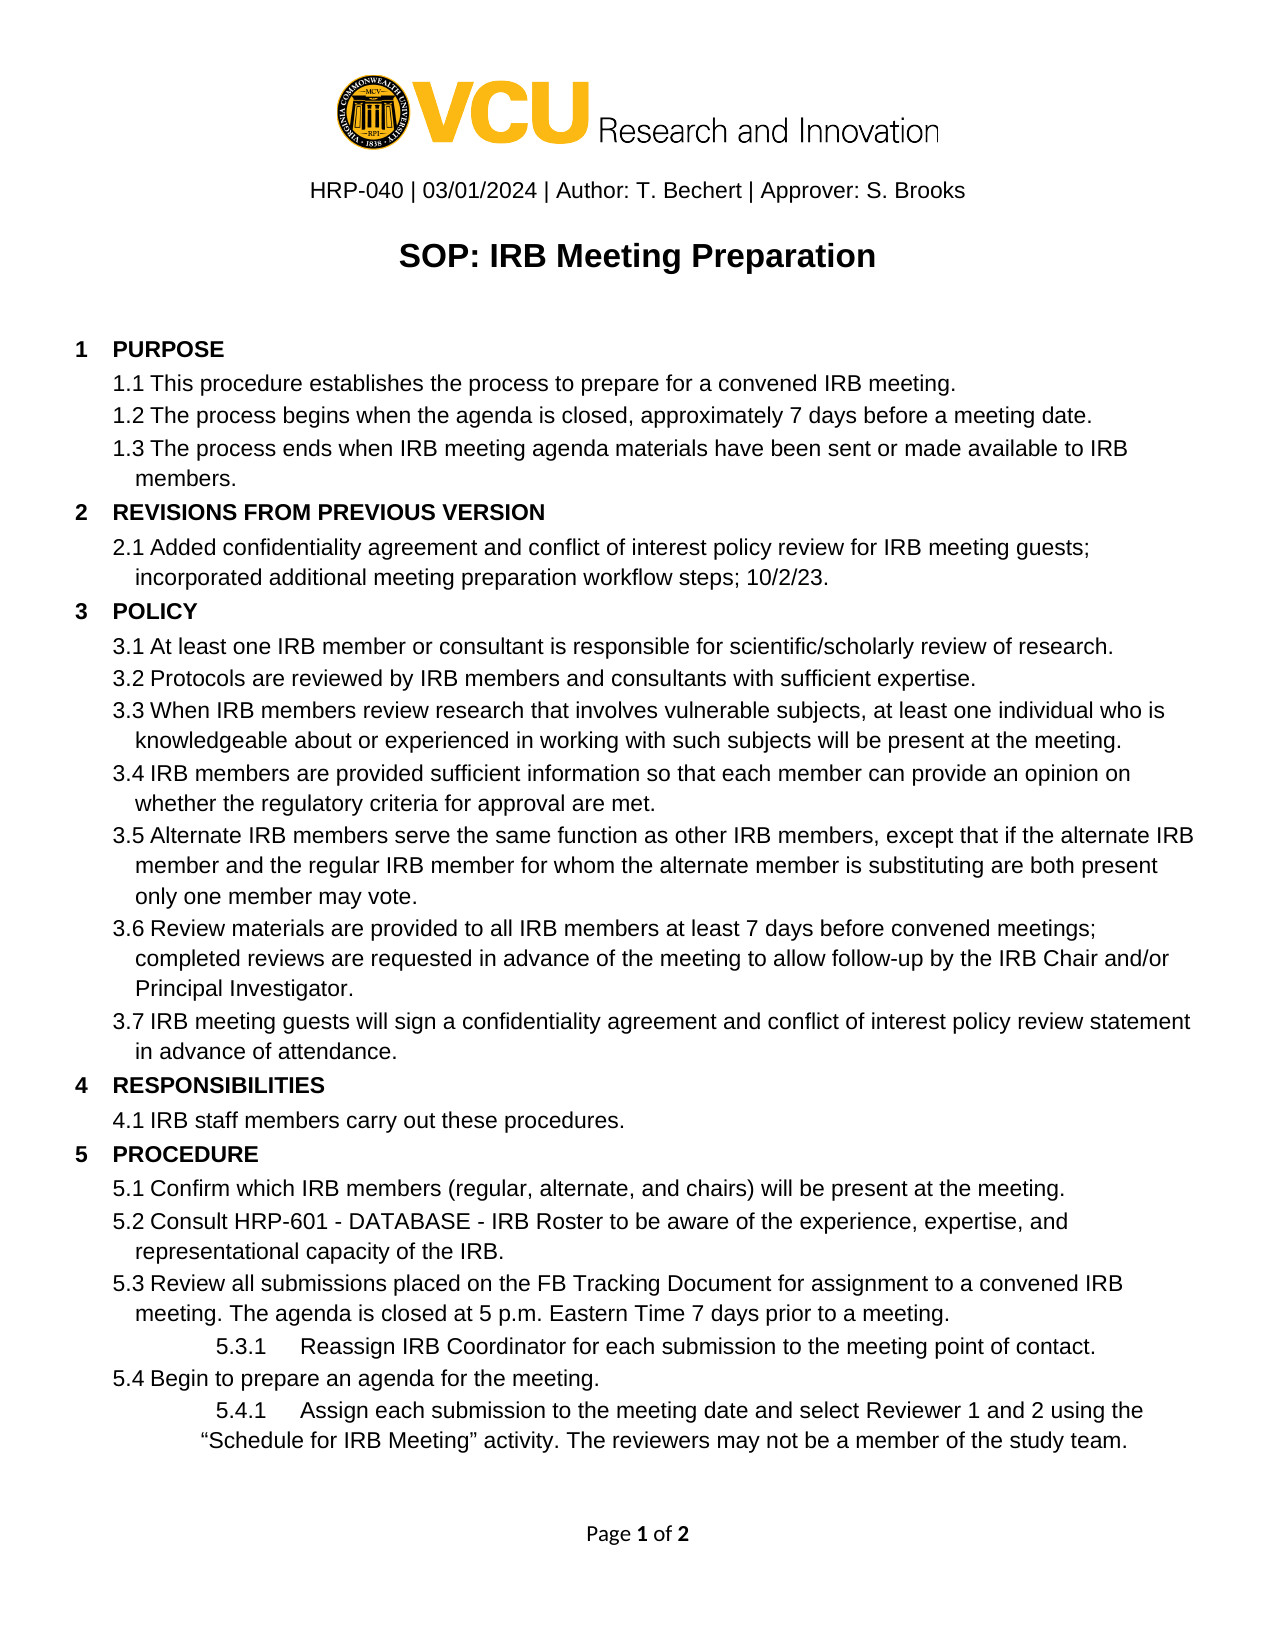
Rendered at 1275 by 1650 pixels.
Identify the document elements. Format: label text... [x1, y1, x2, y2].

list Confirm which IRB members (regular, alternate, and chairs) will be present at the meeting. [112, 1175, 1200, 1202]
list When IRB members review research that involves vulnerable subjects, at least one individual who is knowledgeable about or experienced in working with such subjects will be present at the meeting. [112, 697, 1200, 754]
list The process ends when IRB meeting agenda materials have been sent or made available to IRB members. [112, 435, 1200, 491]
list At least one IRB member or consultant is responsible for scientific/scholarly review of research. [112, 633, 1200, 659]
list Protocols are reviewed by IRB members and consultants with sufficient expertise. [112, 665, 1200, 691]
list Consult HRP-601 - DATABASE - IRB Roster to be aware of the experience, expertise, and representational capacity of the IRB. [112, 1208, 1200, 1264]
list Reassign IRB Coordinator for each submission to the meeting point of contact. [201, 1333, 1200, 1359]
list The process begins when the agenda is closed, approximately 7 days before a meeting date. [112, 402, 1200, 429]
list Assign each submission to the meeting date and select Reviewer 1 and 2 using the “Schedule for IRB Meeting” activity. The reviewers may not be a member of the study team. [201, 1397, 1200, 1454]
list IRB staff members carry out these procedures. [112, 1107, 1200, 1133]
list Alternate IRB members serve the same function as other IRB members, except that if the alternate IRB member and the regular IRB member for whom the alternate member is substituting are both present only one member may vote. [112, 822, 1200, 909]
list Review all submissions placed on the FB Tracking Document for assignment to a convened IRB meeting. The agenda is closed at 5 p.m. Eastern Time 7 days prior to a meeting. [112, 1270, 1200, 1327]
list PURPOSE [75, 336, 1200, 362]
list IRB members are provided sufficient information so that each member can provide an opinion on whether the regulatory criteria for approval are met. [112, 760, 1200, 816]
list Begin to prepare an agenda for the meeting. [112, 1365, 1200, 1391]
text HRP-040 | 03/01/2024 | Author: T. Bechert | Approver: S. Brooks [75, 177, 1200, 204]
text SOP: IRB Meeting Preparation [75, 236, 1200, 274]
list PROCEDURE [75, 1141, 1200, 1167]
list This procedure establishes the process to prepare for a convened IRB meeting. [112, 370, 1200, 396]
list POLICY [75, 598, 1200, 624]
picture [337, 75, 938, 150]
list REVISIONS FROM PREVIOUS VERSION [75, 499, 1200, 526]
list IRB meeting guests will sign a confidentiality agreement and conflict of interest policy review statement in advance of attendance. [112, 1008, 1200, 1064]
list RESPONSIBILITIES [75, 1072, 1200, 1098]
list Review materials are provided to all IRB members at least 7 days before convened meetings; completed reviews are requested in advance of the meeting to allow follow-up by the IRB Chair and/or Principal Investigator. [112, 915, 1200, 1002]
list Added confidentiality agreement and conflict of interest policy review for IRB meeting guests; incorporated additional meeting preparation workflow steps; 10/2/23. [112, 534, 1200, 590]
